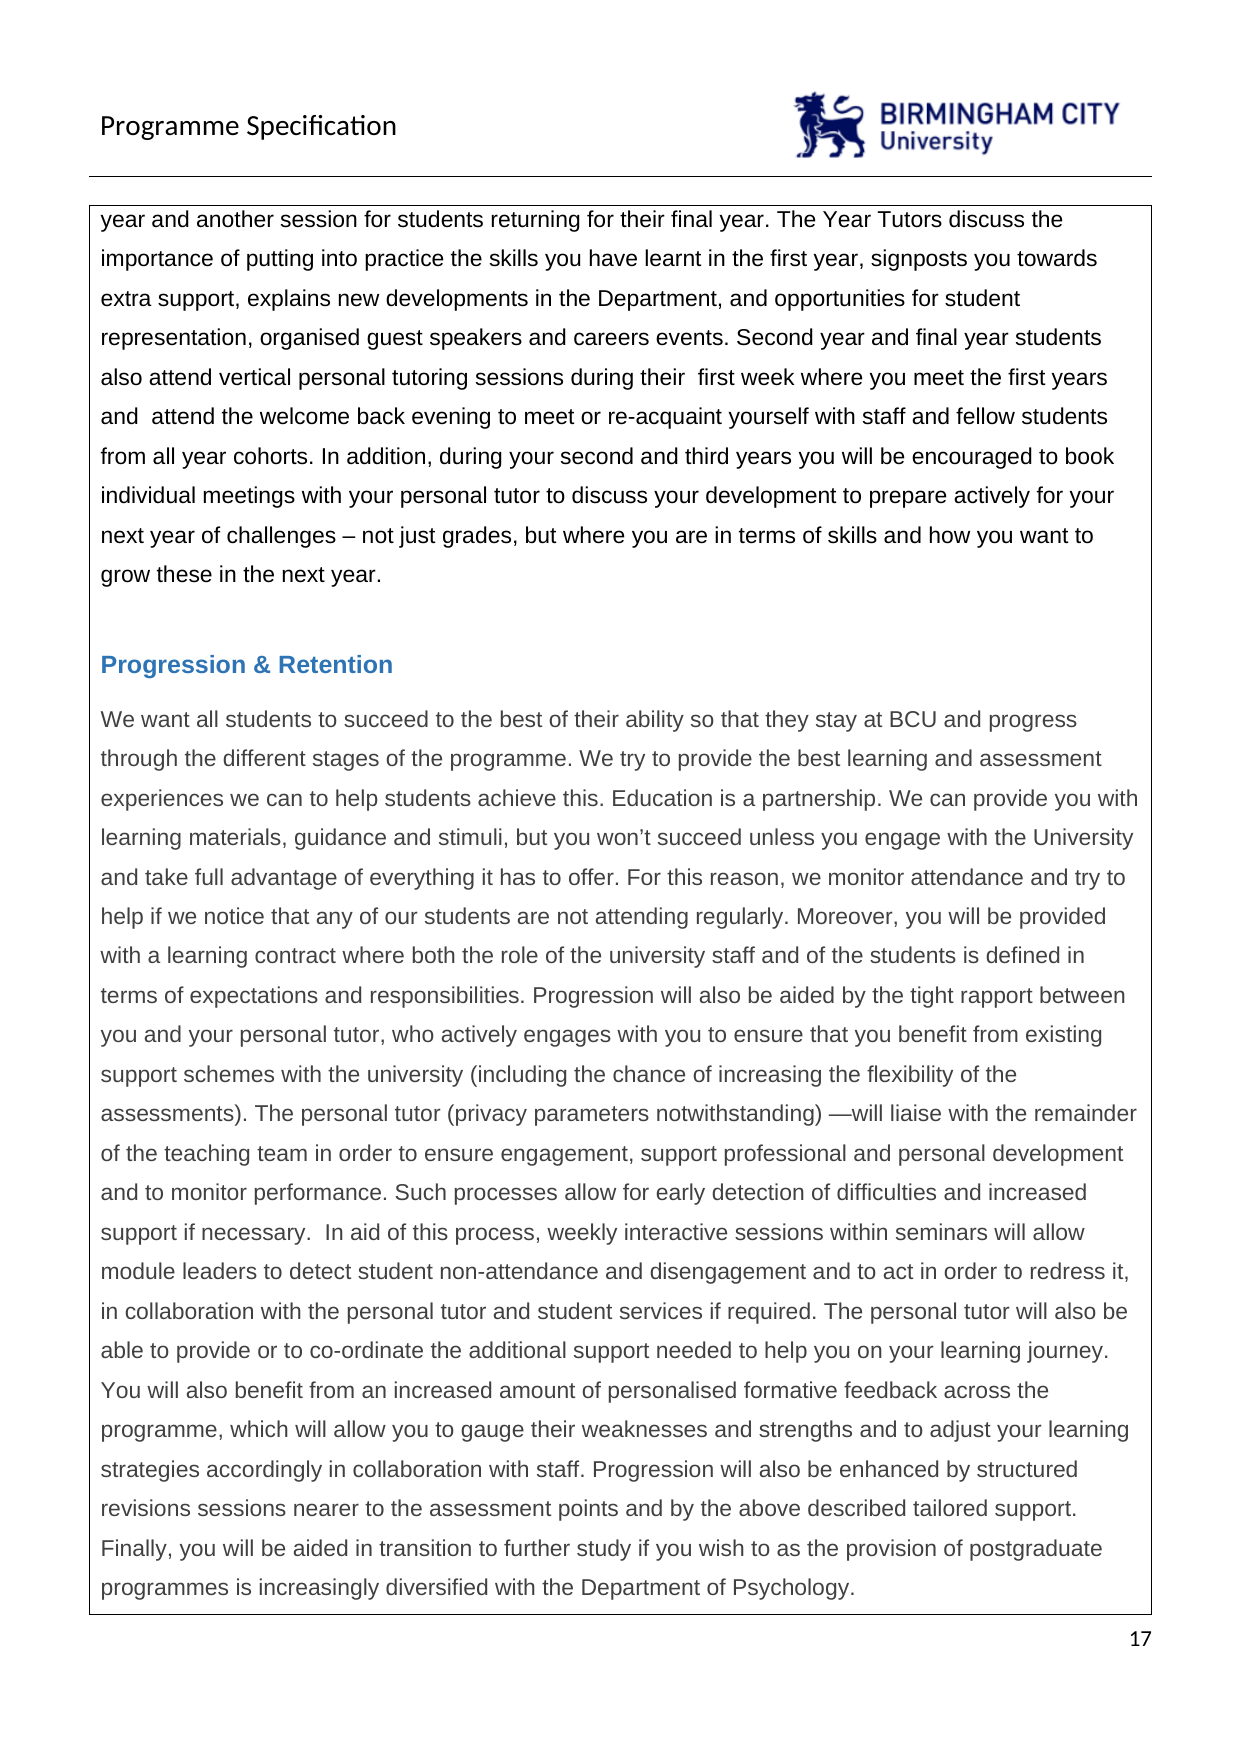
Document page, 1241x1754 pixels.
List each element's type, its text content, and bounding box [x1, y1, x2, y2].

picture [772, 73, 1141, 176]
